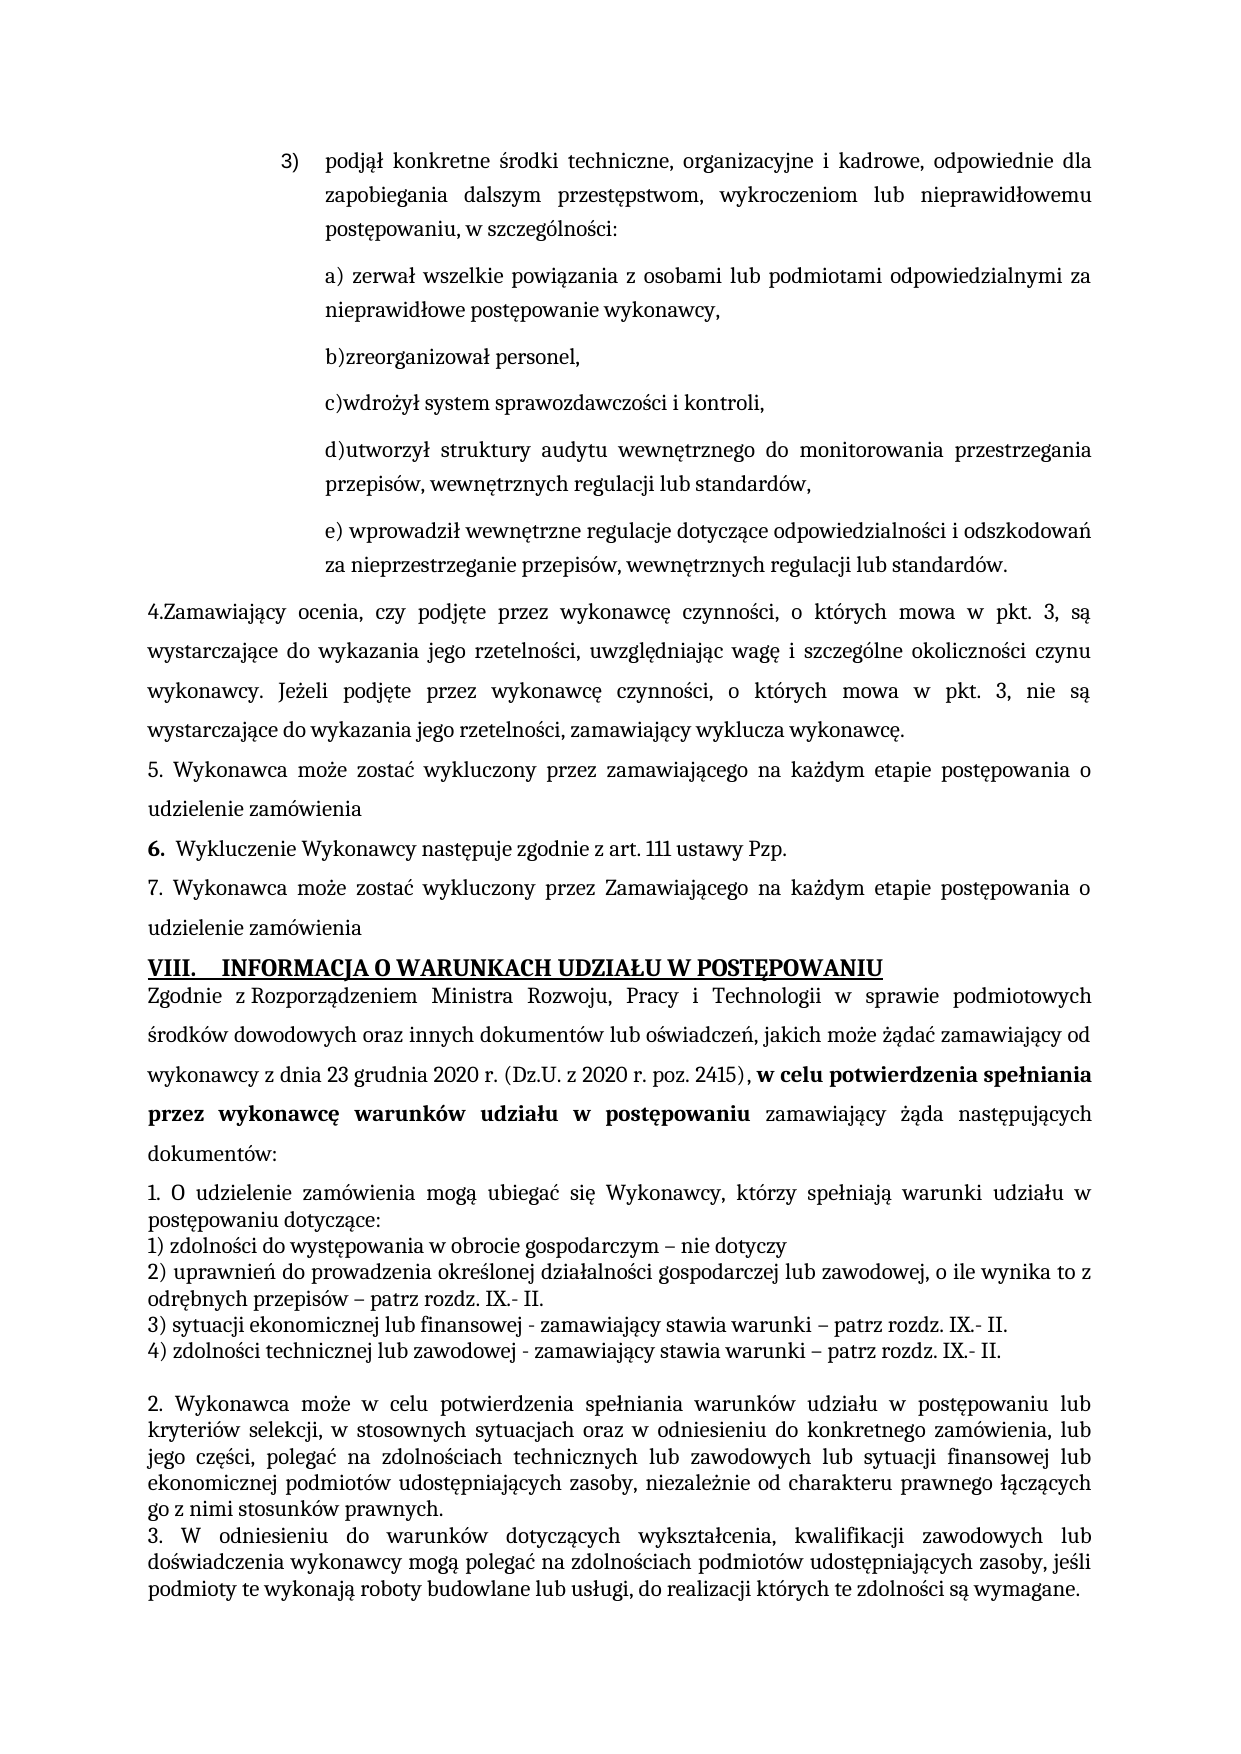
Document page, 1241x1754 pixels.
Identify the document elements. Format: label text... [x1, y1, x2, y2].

text 1) zdolności do występowania w obrocie gospodarczym – nie dotyczy [148, 1233, 1092, 1259]
list podjął konkretne środki techniczne, organizacyjne i kadrowe, odpowiednie dla zapobiegania dalszym przestępstwom, wykroczeniom lub nieprawidłowemu postępowaniu, w szczególności: [281, 148, 1092, 242]
text Zgodnie z Rozporządzeniem Ministra Rozwoju, Pracy i Technologii w sprawie podmiotowych środków dowodowych oraz innych dokumentów lub oświadczeń, jakich może żądać zamawiający od wykonawcy z dnia 23 grudnia 2020 r. (Dz.U. z 2020 r. poz. 2415), w celu potwierdzenia spełniania przez wykonawcę warunków udziału w postępowaniu zamawiający żąda następujących dokumentów: [148, 983, 1092, 1167]
text 5. Wykonawca może zostać wykluczony przez zamawiającego na każdym etapie postępowania o udzielenie zamówienia [148, 756, 1092, 822]
text 4.Zamawiający ocenia, czy podjęte przez wykonawcę czynności, o których mowa w pkt. 3, są wystarczające do wykazania jego rzetelności, uwzględniając wagę i szczególne okoliczności czynu wykonawcy. Jeżeli podjęte przez wykonawcę czynności, o których mowa w pkt. 3, nie są wystarczające do wykazania jego rzetelności, zamawiający wyklucza wykonawcę. [148, 598, 1092, 743]
text 3. W odniesieniu do warunków dotyczących wykształcenia, kwalifikacji zawodowych lub doświadczenia wykonawcy mogą polegać na zdolnościach podmiotów udostępniających zasoby, jeśli podmioty te wykonają roboty budowlane lub usługi, do realizacji których te zdolności są wymagane. [148, 1523, 1092, 1602]
text 7. Wykonawca może zostać wykluczony przez Zamawiającego na każdym etapie postępowania o udzielenie zamówienia [148, 875, 1092, 941]
text VIII. INFORMACJA O WARUNKACH UDZIAŁU W POSTĘPOWANIU [148, 954, 1092, 983]
text 2) uprawnień do prowadzenia określonej działalności gospodarczej lub zawodowej, o ile wynika to z odrębnych przepisów – patrz rozdz. IX.- II. [148, 1259, 1092, 1312]
text b)zreorganizował personel, [325, 343, 1092, 370]
text 4) zdolności technicznej lub zawodowej - zamawiający stawia warunki – patrz rozdz. IX.- II. [148, 1338, 1092, 1364]
text 1. O udzielenie zamówienia mogą ubiegać się Wykonawcy, którzy spełniają warunki udziału w postępowaniu dotyczące: [148, 1180, 1092, 1233]
text c)wdrożył system sprawozdawczości i kontroli, [325, 390, 1092, 417]
text e) wprowadził wewnętrzne regulacje dotyczące odpowiedzialności i odszkodowań za nieprzestrzeganie przepisów, wewnętrznych regulacji lub standardów. [325, 518, 1092, 578]
text 3) sytuacji ekonomicznej lub finansowej - zamawiający stawia warunki – patrz rozdz. IX.- II. [148, 1312, 1092, 1338]
text a) zerwał wszelkie powiązania z osobami lub podmiotami odpowiedzialnymi za nieprawidłowe postępowanie wykonawcy, [325, 263, 1092, 323]
text d)utworzył struktury audytu wewnętrznego do monitorowania przestrzegania przepisów, wewnętrznych regulacji lub standardów, [325, 437, 1092, 497]
text 6. Wykluczenie Wykonawcy następuje zgodnie z art. 111 ustawy Pzp. [148, 835, 1092, 862]
text 2. Wykonawca może w celu potwierdzenia spełniania warunków udziału w postępowaniu lub kryteriów selekcji, w stosownych sytuacjach oraz w odniesieniu do konkretnego zamówienia, lub jego części, polegać na zdolnościach technicznych lub zawodowych lub sytuacji finansowej lub ekonomicznej podmiotów udostępniających zasoby, niezależnie od charakteru prawnego łączących go z nimi stosunków prawnych. [148, 1391, 1092, 1523]
